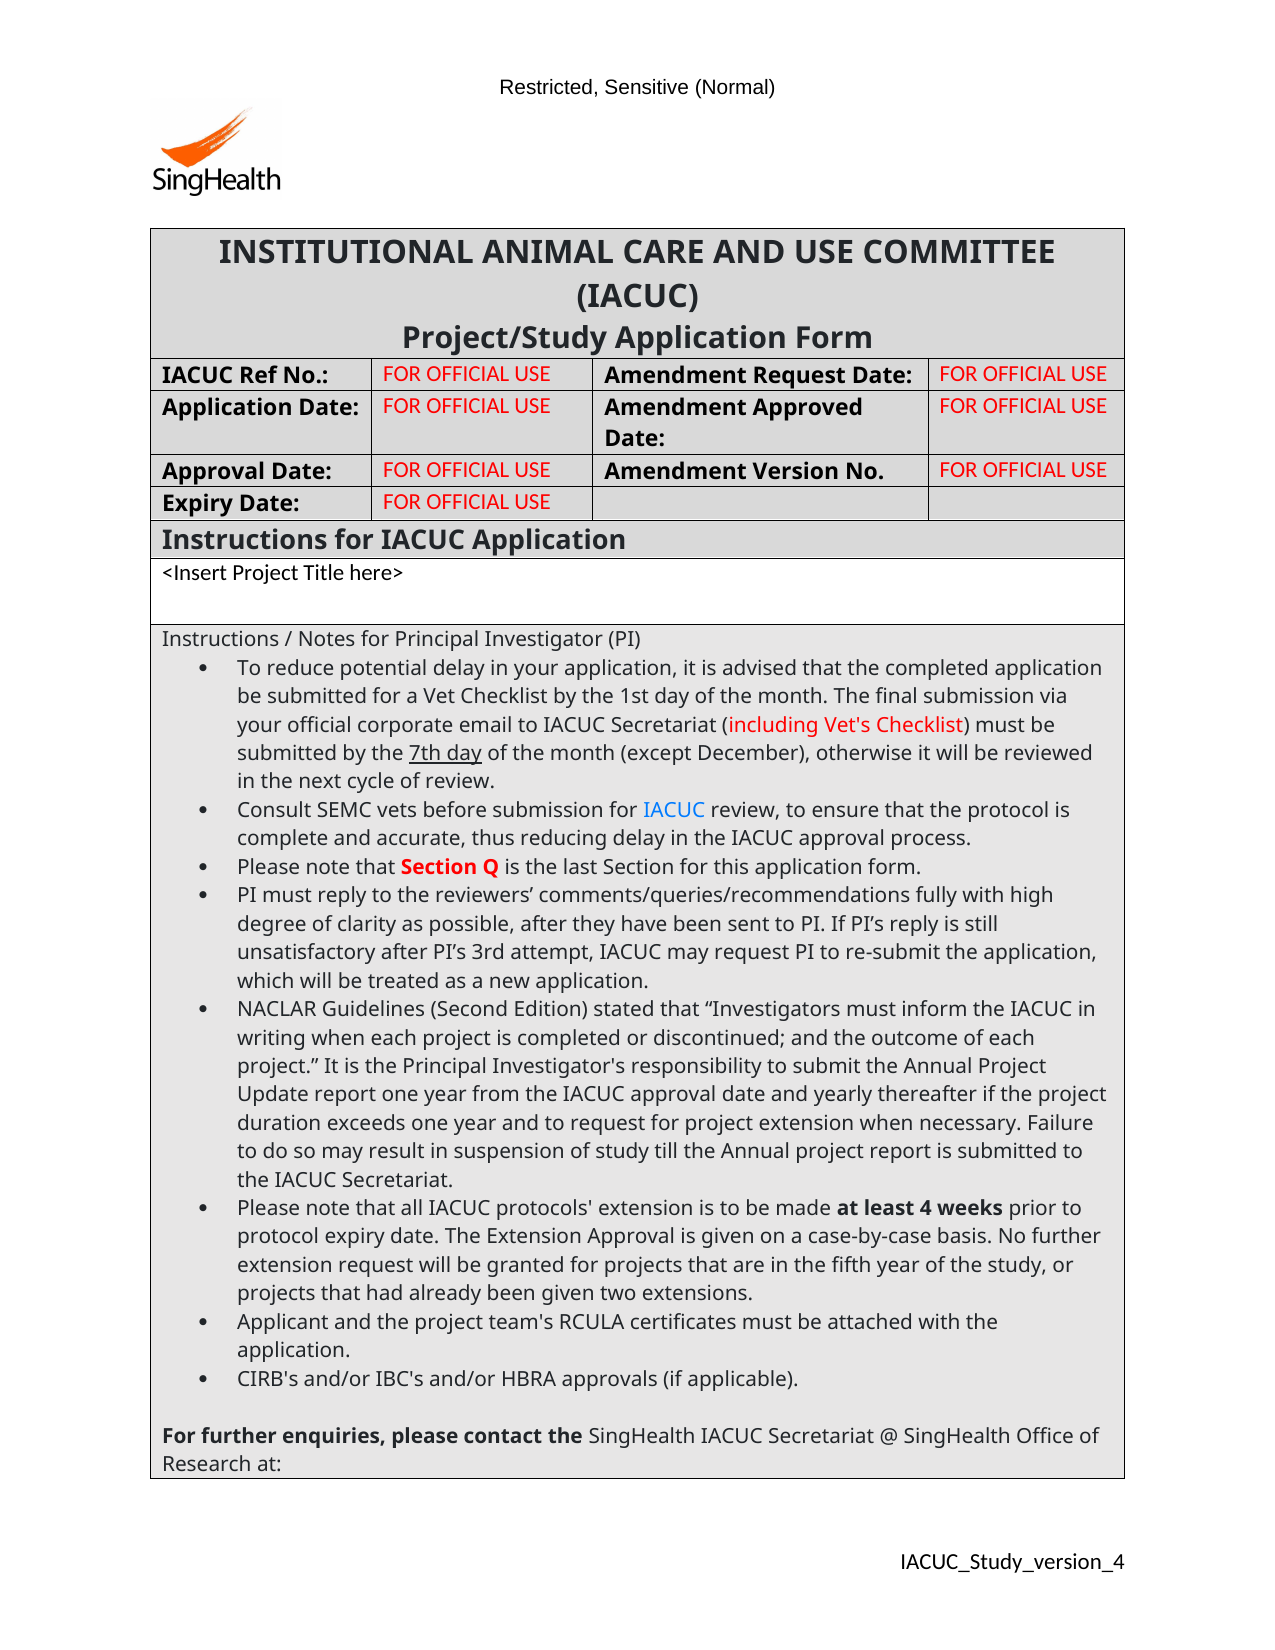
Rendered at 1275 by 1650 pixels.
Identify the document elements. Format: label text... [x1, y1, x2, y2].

table_cell FOR OFFICIAL USE [929, 455, 1124, 486]
table_cell Amendment Approved Date: [593, 391, 928, 454]
table_header INSTITUTIONAL ANIMAL CARE AND USE COMMITTEE (IACUC) Project/Study Application Form [151, 229, 1124, 358]
table_cell FOR OFFICIAL USE [372, 487, 592, 519]
table_cell Application Date: [151, 391, 371, 454]
table_cell Amendment Request Date: [593, 359, 928, 390]
table_cell Expiry Date: [151, 487, 371, 519]
table_cell FOR OFFICIAL USE [372, 359, 592, 390]
table_cell FOR OFFICIAL USE [929, 391, 1124, 454]
picture [150, 98, 283, 200]
table_cell <Insert Project Title here> [151, 559, 1124, 623]
table_cell FOR OFFICIAL USE [372, 455, 592, 486]
table_cell IACUC Ref No.: [151, 359, 371, 390]
table_cell [593, 487, 928, 519]
table_cell FOR OFFICIAL USE [372, 391, 592, 454]
table_cell Approval Date: [151, 455, 371, 486]
table_cell [929, 487, 1124, 519]
table_cell Instructions for IACUC Application [151, 521, 1124, 557]
table_cell Amendment Version No. [593, 455, 928, 486]
table_cell FOR OFFICIAL USE [929, 359, 1124, 390]
